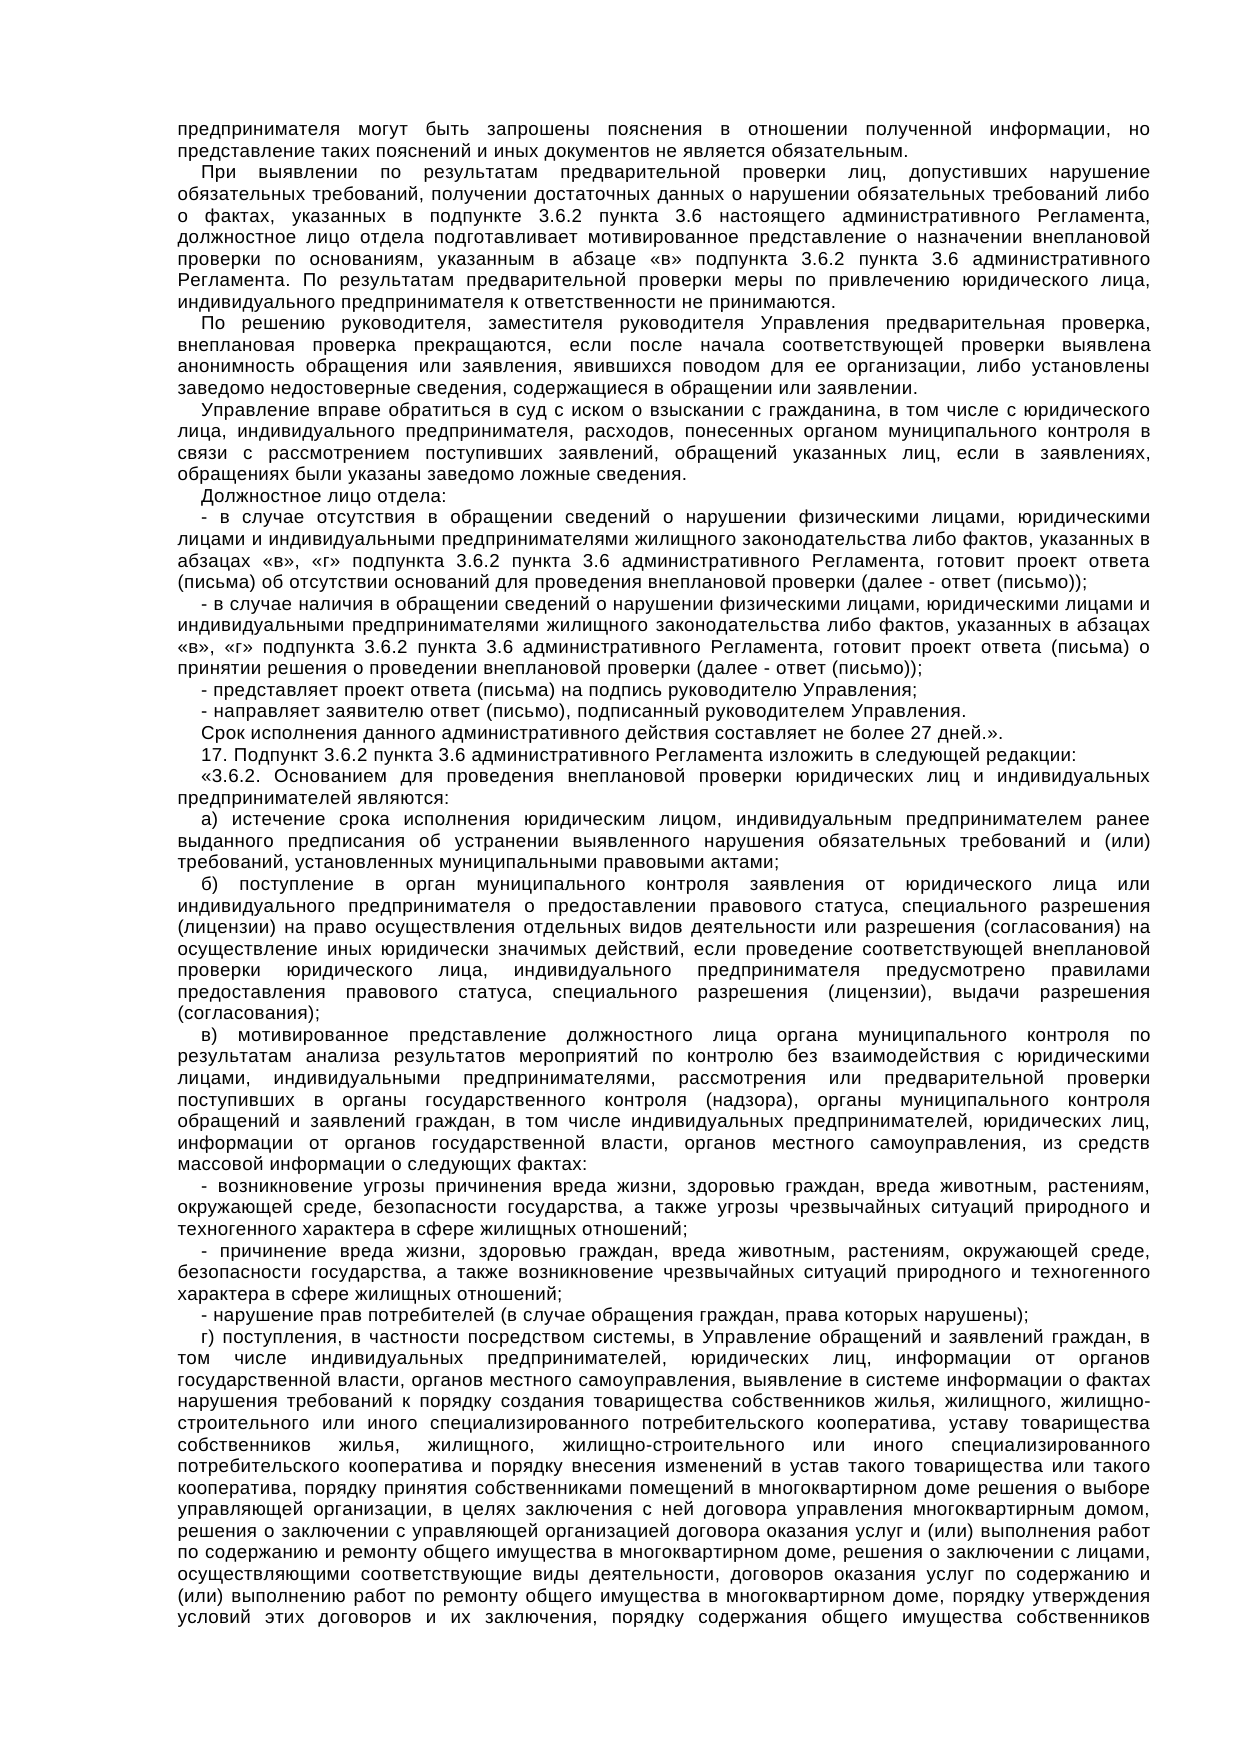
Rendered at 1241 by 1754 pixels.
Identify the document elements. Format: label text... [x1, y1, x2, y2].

text - представляет проект ответа (письма) на подпись руководителю Управления; [177, 679, 1152, 700]
text а) истечение срока исполнения юридическим лицом, индивидуальным предпринимателем ранее выданного предписания об устранении выявленного нарушения обязательных требований и (или) требований, установленных муниципальными правовыми актами; [177, 808, 1152, 873]
text Срок исполнения данного административного действия составляет не более 27 дней.». [177, 722, 1152, 743]
text - направляет заявителю ответ (письмо), подписанный руководителем Управления. [177, 700, 1152, 722]
text - причинение вреда жизни, здоровью граждан, вреда животным, растениям, окружающей среде, безопасности государства, а также возникновение чрезвычайных ситуаций природного и техногенного характера в сфере жилищных отношений; [177, 1239, 1152, 1304]
text Должностное лицо отдела: [177, 485, 1152, 506]
text - в случае наличия в обращении сведений о нарушении физическими лицами, юридическими лицами и индивидуальными предпринимателями жилищного законодательства либо фактов, указанных в абзацах «в», «г» подпункта 3.6.2 пункта 3.6 административного Регламента, готовит проект ответа (письма) о принятии решения о проведении внеплановой проверки (далее - ответ (письмо)); [177, 592, 1152, 679]
text - в случае отсутствия в обращении сведений о нарушении физическими лицами, юридическими лицами и индивидуальными предпринимателями жилищного законодательства либо фактов, указанных в абзацах «в», «г» подпункта 3.6.2 пункта 3.6 административного Регламента, готовит проект ответа (письма) об отсутствии оснований для проведения внеплановой проверки (далее - ответ (письмо)); [177, 506, 1152, 592]
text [177, 1326, 1152, 1627]
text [177, 118, 1152, 161]
text б) поступление в орган муниципального контроля заявления от юридического лица или индивидуального предпринимателя о предоставлении правового статуса, специального разрешения (лицензии) на право осуществления отдельных видов деятельности или разрешения (согласования) на осуществление иных юридически значимых действий, если проведение соответствующей внеплановой проверки юридического лица, индивидуального предпринимателя предусмотрено правилами предоставления правового статуса, специального разрешения (лицензии), выдачи разрешения (согласования); [177, 873, 1152, 1024]
text По решению руководителя, заместителя руководителя Управления предварительная проверка, внеплановая проверка прекращаются, если после начала соответствующей проверки выявлена анонимность обращения или заявления, явившихся поводом для ее организации, либо установлены заведомо недостоверные сведения, содержащиеся в обращении или заявлении. [177, 312, 1152, 398]
text Управление вправе обратиться в суд с иском о взыскании с гражданина, в том числе с юридического лица, индивидуального предпринимателя, расходов, понесенных органом муниципального контроля в связи с рассмотрением поступивших заявлений, обращений указанных лиц, если в заявлениях, обращениях были указаны заведомо ложные сведения. [177, 398, 1152, 485]
text «3.6.2. Основанием для проведения внеплановой проверки юридических лиц и индивидуальных предпринимателей являются: [177, 765, 1152, 808]
text При выявлении по результатам предварительной проверки лиц, допустивших нарушение обязательных требований, получении достаточных данных о нарушении обязательных требований либо о фактах, указанных в подпункте 3.6.2 пункта 3.6 настоящего административного Регламента, должностное лицо отдела подготавливает мотивированное представление о назначении внеплановой проверки по основаниям, указанным в абзаце «в» подпункта 3.6.2 пункта 3.6 административного Регламента. По результатам предварительной проверки меры по привлечению юридического лица, индивидуального предпринимателя к ответственности не принимаются. [177, 161, 1152, 312]
text - нарушение прав потребителей (в случае обращения граждан, права которых нарушены); [177, 1304, 1152, 1326]
text в) мотивированное представление должностного лица органа муниципального контроля по результатам анализа результатов мероприятий по контролю без взаимодействия с юридическими лицами, индивидуальными предпринимателями, рассмотрения или предварительной проверки поступивших в органы государственного контроля (надзора), органы муниципального контроля обращений и заявлений граждан, в том числе индивидуальных предпринимателей, юридических лиц, информации от органов государственной власти, органов местного самоуправления, из средств массовой информации о следующих фактах: [177, 1024, 1152, 1175]
text - возникновение угрозы причинения вреда жизни, здоровью граждан, вреда животным, растениям, окружающей среде, безопасности государства, а также угрозы чрезвычайных ситуаций природного и техногенного характера в сфере жилищных отношений; [177, 1175, 1152, 1239]
text 17. Подпункт 3.6.2 пункта 3.6 административного Регламента изложить в следующей редакции: [177, 743, 1152, 765]
